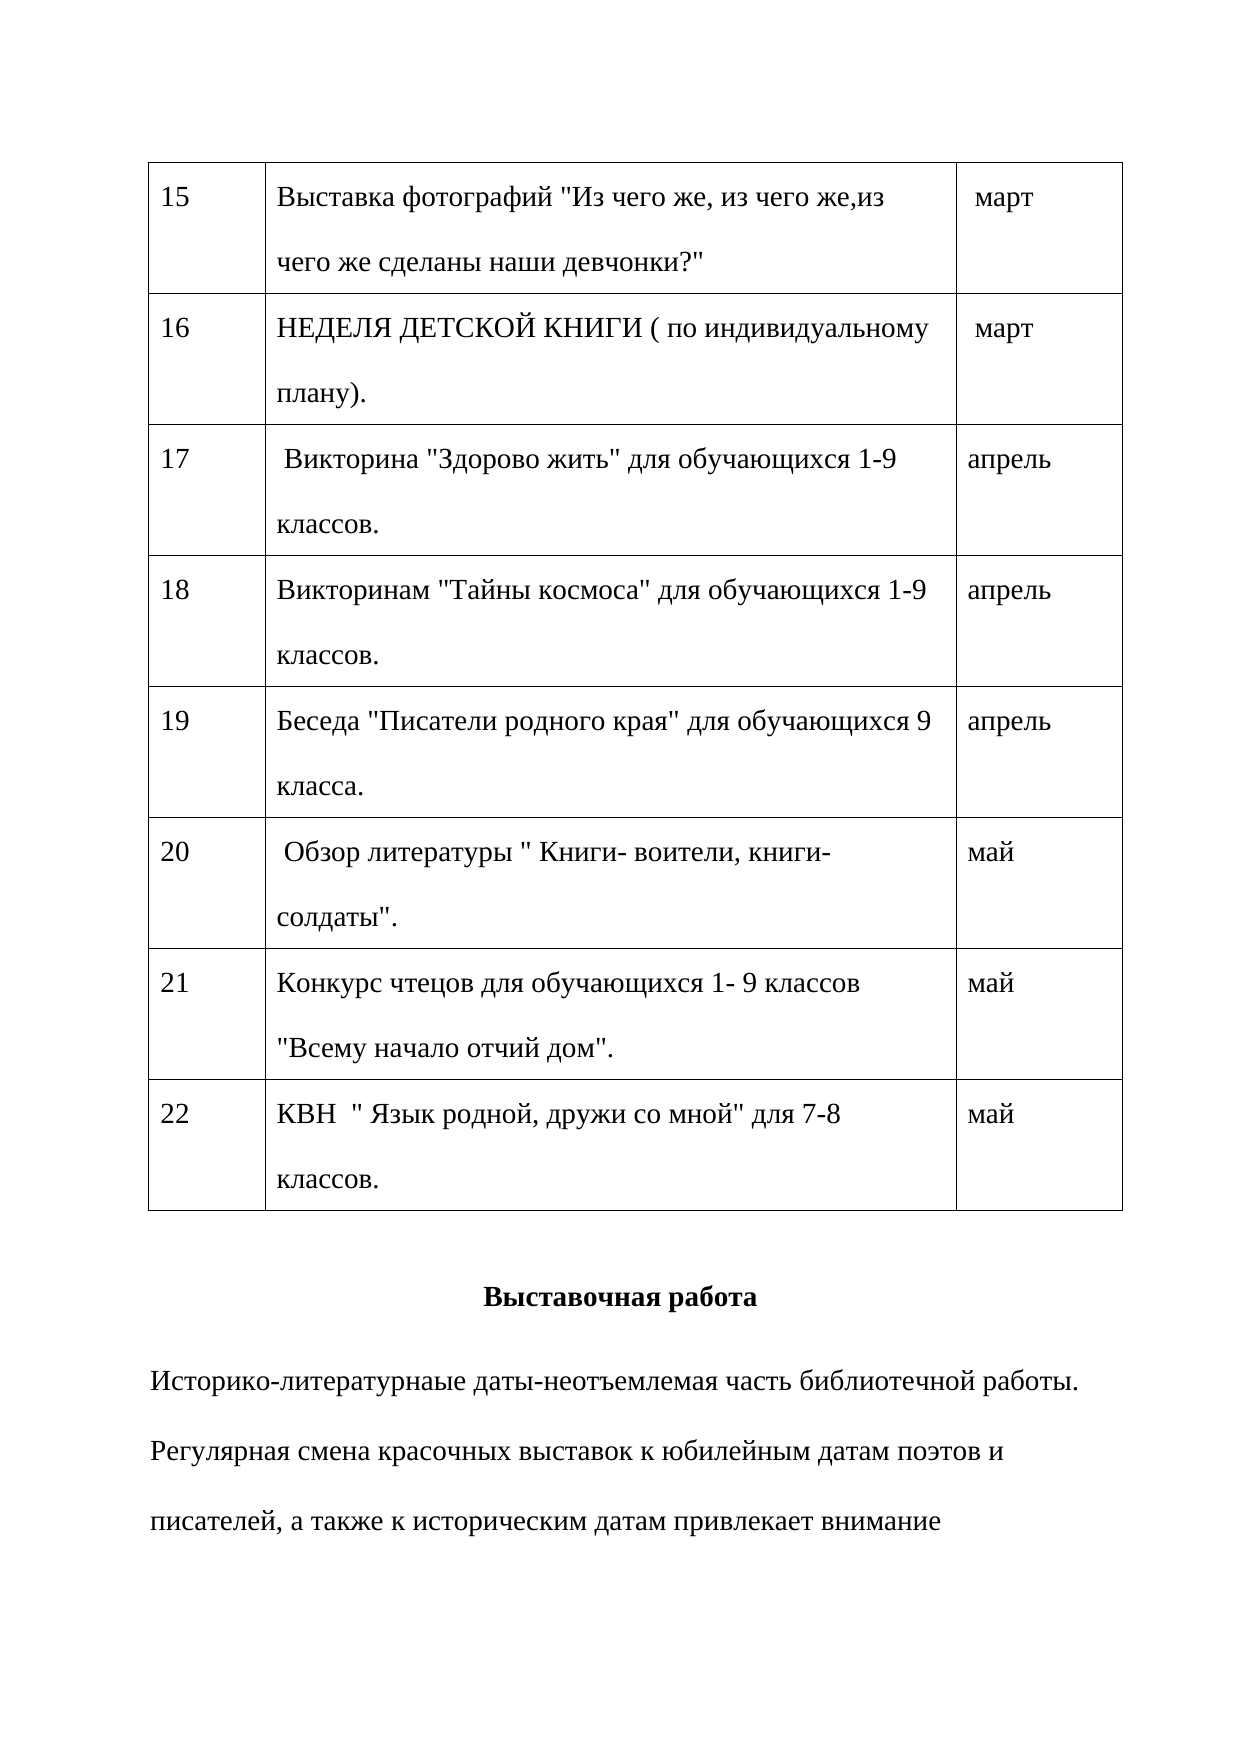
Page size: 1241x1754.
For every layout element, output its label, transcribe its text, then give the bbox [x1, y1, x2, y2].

table_cell 17 [149, 425, 265, 555]
table_cell НЕДЕЛЯ ДЕТСКОЙ КНИГИ ( по индивидуальному плану). [266, 294, 956, 424]
table_cell КВН " Язык родной, дружи со мной" для 7-8 классов. [266, 1080, 956, 1210]
table_cell май [957, 818, 1122, 948]
table_cell 16 [149, 294, 265, 424]
table_cell Викторинам "Тайны космоса" для обучающихся 1-9 классов. [266, 556, 956, 686]
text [150, 1347, 1090, 1553]
table_cell март [957, 294, 1122, 424]
table_cell 22 [149, 1080, 265, 1210]
table_cell Конкурс чтецов для обучающихся 1- 9 классов "Всему начало отчий дом". [266, 949, 956, 1079]
table_cell апрель [957, 687, 1122, 817]
text Выставочная работа [150, 1263, 1090, 1328]
table_cell Обзор литературы " Книги- воители, книги-солдаты". [266, 818, 956, 948]
table_cell апрель [957, 425, 1122, 555]
table_cell май [957, 1080, 1122, 1210]
table_cell март [957, 163, 1122, 293]
table_cell 20 [149, 818, 265, 948]
table_cell май [957, 949, 1122, 1079]
table_cell 15 [149, 163, 265, 293]
table_cell Беседа "Писатели родного края" для обучающихся 9 класса. [266, 687, 956, 817]
table_cell 21 [149, 949, 265, 1079]
table_cell Выставка фотографий "Из чего же, из чего же,из чего же сделаны наши девчонки?" [266, 163, 956, 293]
table_cell 19 [149, 687, 265, 817]
table_cell 18 [149, 556, 265, 686]
table_cell Викторина "Здорово жить" для обучающихся 1-9 классов. [266, 425, 956, 555]
table_cell апрель [957, 556, 1122, 686]
